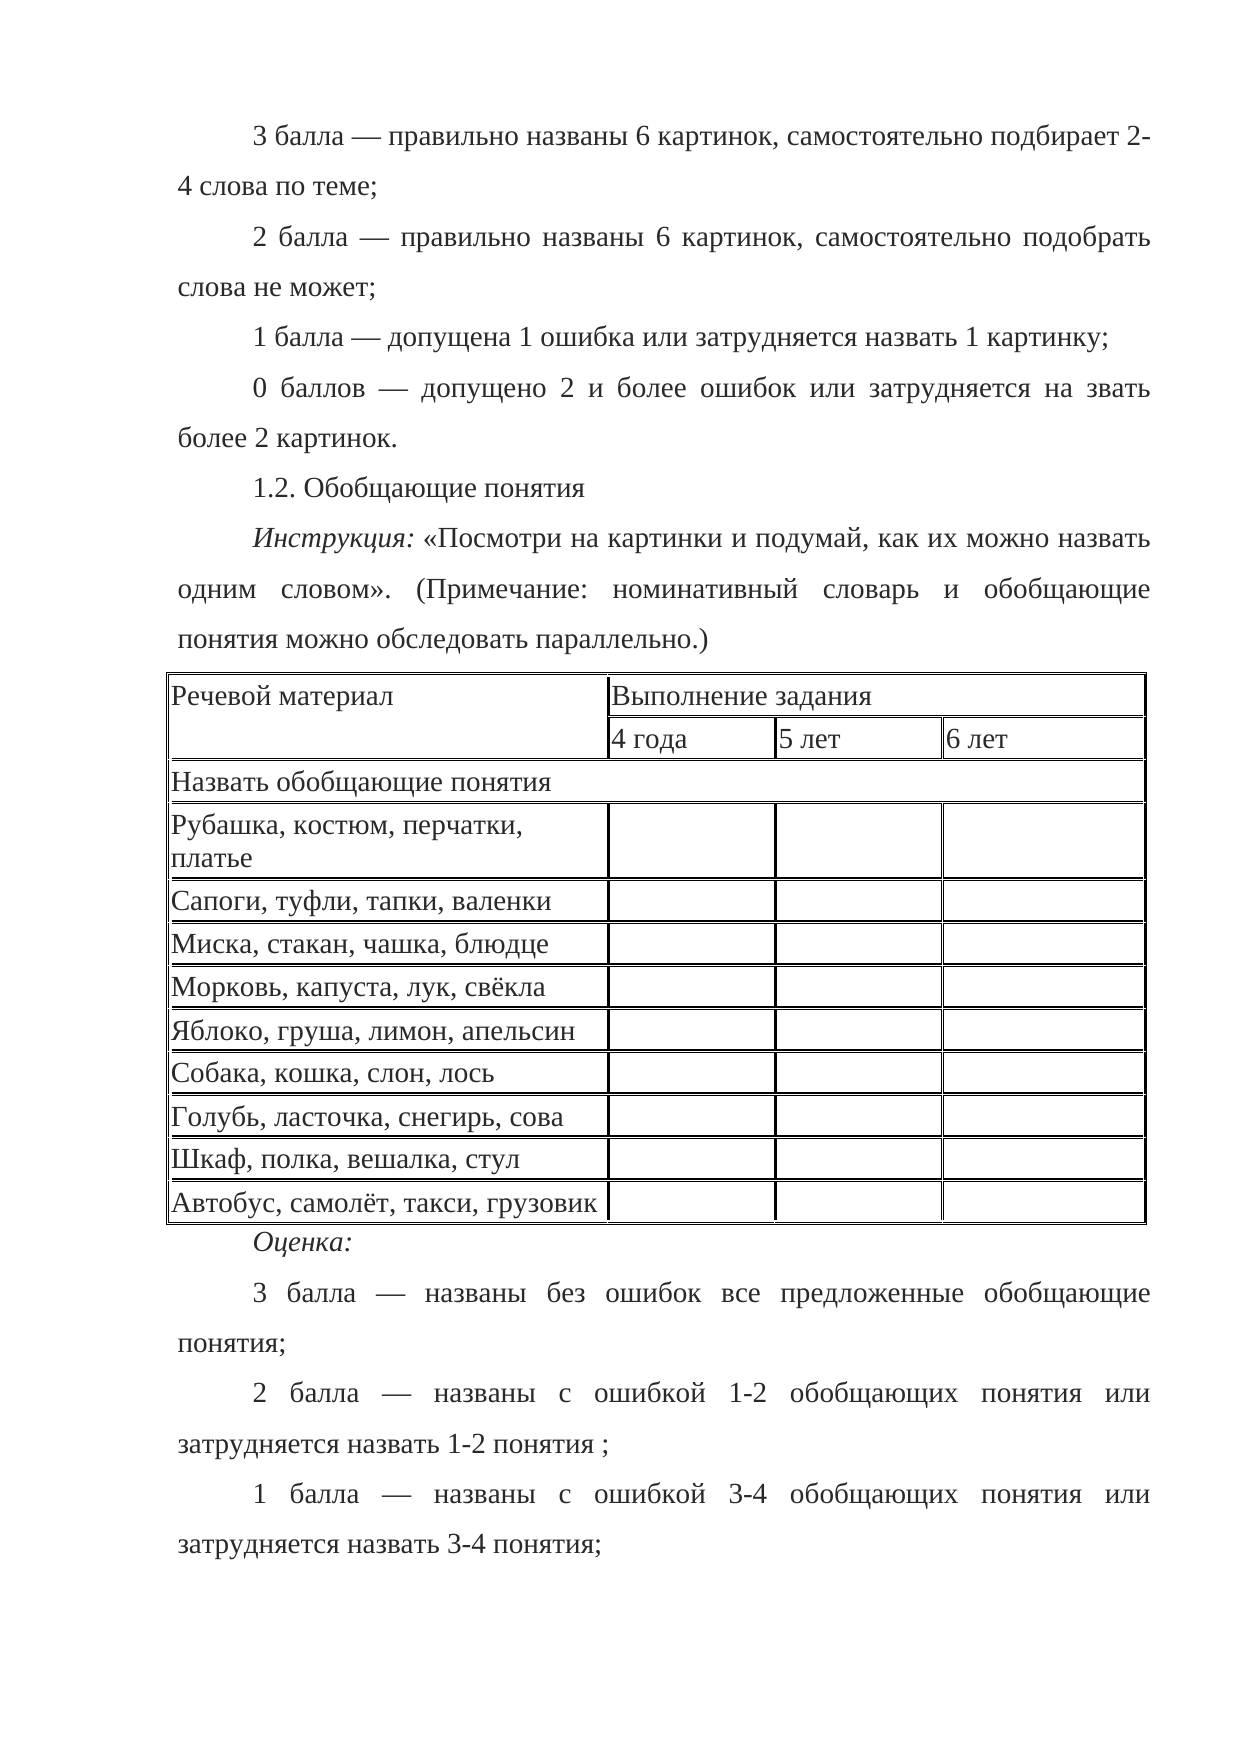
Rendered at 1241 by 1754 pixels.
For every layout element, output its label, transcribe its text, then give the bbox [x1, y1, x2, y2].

text 2 балла — правильно названы 6 картинок, самостоятельно подобрать слова не может; [177, 219, 1152, 303]
table_cell Сапоги, туфли, тапки, валенки [169, 877, 607, 920]
table_cell Назвать обобщающие понятия [168, 758, 1146, 801]
text 1 балла — названы с ошибкой 3-4 обобщающих понятия или затрудняется назвать 3-4 понятия; [177, 1476, 1152, 1560]
table_cell [610, 1010, 774, 1049]
table_cell [943, 1178, 1145, 1221]
text 2 балла — названы с ошибкой 1-2 обобщающих понятия или затрудняется назвать 1-2 понятия ; [177, 1376, 1152, 1459]
table_cell [943, 801, 1146, 877]
table_cell [777, 881, 941, 920]
table_cell Голубь, ласточка, снегирь, сова [169, 1092, 607, 1135]
table_cell [610, 924, 774, 963]
table_cell [944, 963, 1145, 1006]
table_cell [775, 1182, 942, 1221]
table_cell [777, 1010, 941, 1049]
table_cell [610, 1096, 774, 1135]
table_cell [610, 967, 774, 1006]
text Оценка: [177, 1224, 1152, 1258]
text Инструкция: «Посмотри на картинки и подумай, как их можно назвать одним словом». (Примечание: номинативный словарь и обобщающие понятия можно обследовать параллельно.) [177, 521, 1152, 655]
table_cell [944, 1006, 1145, 1049]
table_cell [610, 1139, 774, 1178]
table_cell [610, 804, 774, 877]
text 3 балла — правильно названы 6 картинок, самостоятельно подбирает 2-4 слова по теме; [177, 118, 1152, 202]
table_cell [610, 1053, 774, 1092]
table_cell [777, 804, 941, 877]
table_cell [944, 1092, 1145, 1135]
table_cell Автобус, самолёт, такси, грузовик [169, 1178, 608, 1221]
table_cell 6 лет [944, 715, 1145, 758]
text 1 балла — допущена 1 ошибка или затрудняется назвать 1 картинку; [177, 319, 1152, 353]
table_cell [944, 1049, 1145, 1092]
table_header Речевой материал [168, 673, 608, 758]
table_cell [777, 1139, 941, 1178]
table_cell Рубашка, костюм, перчатки, платье [168, 801, 608, 877]
table_cell [777, 1053, 941, 1092]
table_cell [777, 967, 941, 1006]
table_cell Собака, кошка, слон, лось [169, 1049, 607, 1092]
text 1.2. Обобщающие понятия [177, 470, 1152, 504]
table_cell Шкаф, полка, вешалка, стул [169, 1135, 607, 1178]
table_cell [777, 924, 941, 963]
table_cell [777, 1096, 941, 1135]
table_cell Миска, стакан, чашка, блюдце [169, 920, 607, 963]
table_cell Морковь, капуста, лук, свёкла [169, 963, 607, 1006]
table_cell Яблоко, груша, лимон, апельсин [169, 1006, 607, 1049]
text 3 балла — названы без ошибок все предложенные обобщающие понятия; [177, 1275, 1152, 1359]
table_cell [944, 1135, 1145, 1178]
table_cell [944, 877, 1145, 920]
table_cell [608, 1182, 775, 1221]
table_cell 5 лет [777, 718, 941, 758]
table_cell 4 года [610, 718, 774, 758]
text 0 баллов — допущено 2 и более ошибок или затрудняется на звать более 2 картинок. [177, 370, 1152, 453]
table_cell [944, 920, 1145, 963]
table_cell [610, 881, 774, 920]
table_header Выполнение задания [608, 675, 1144, 714]
